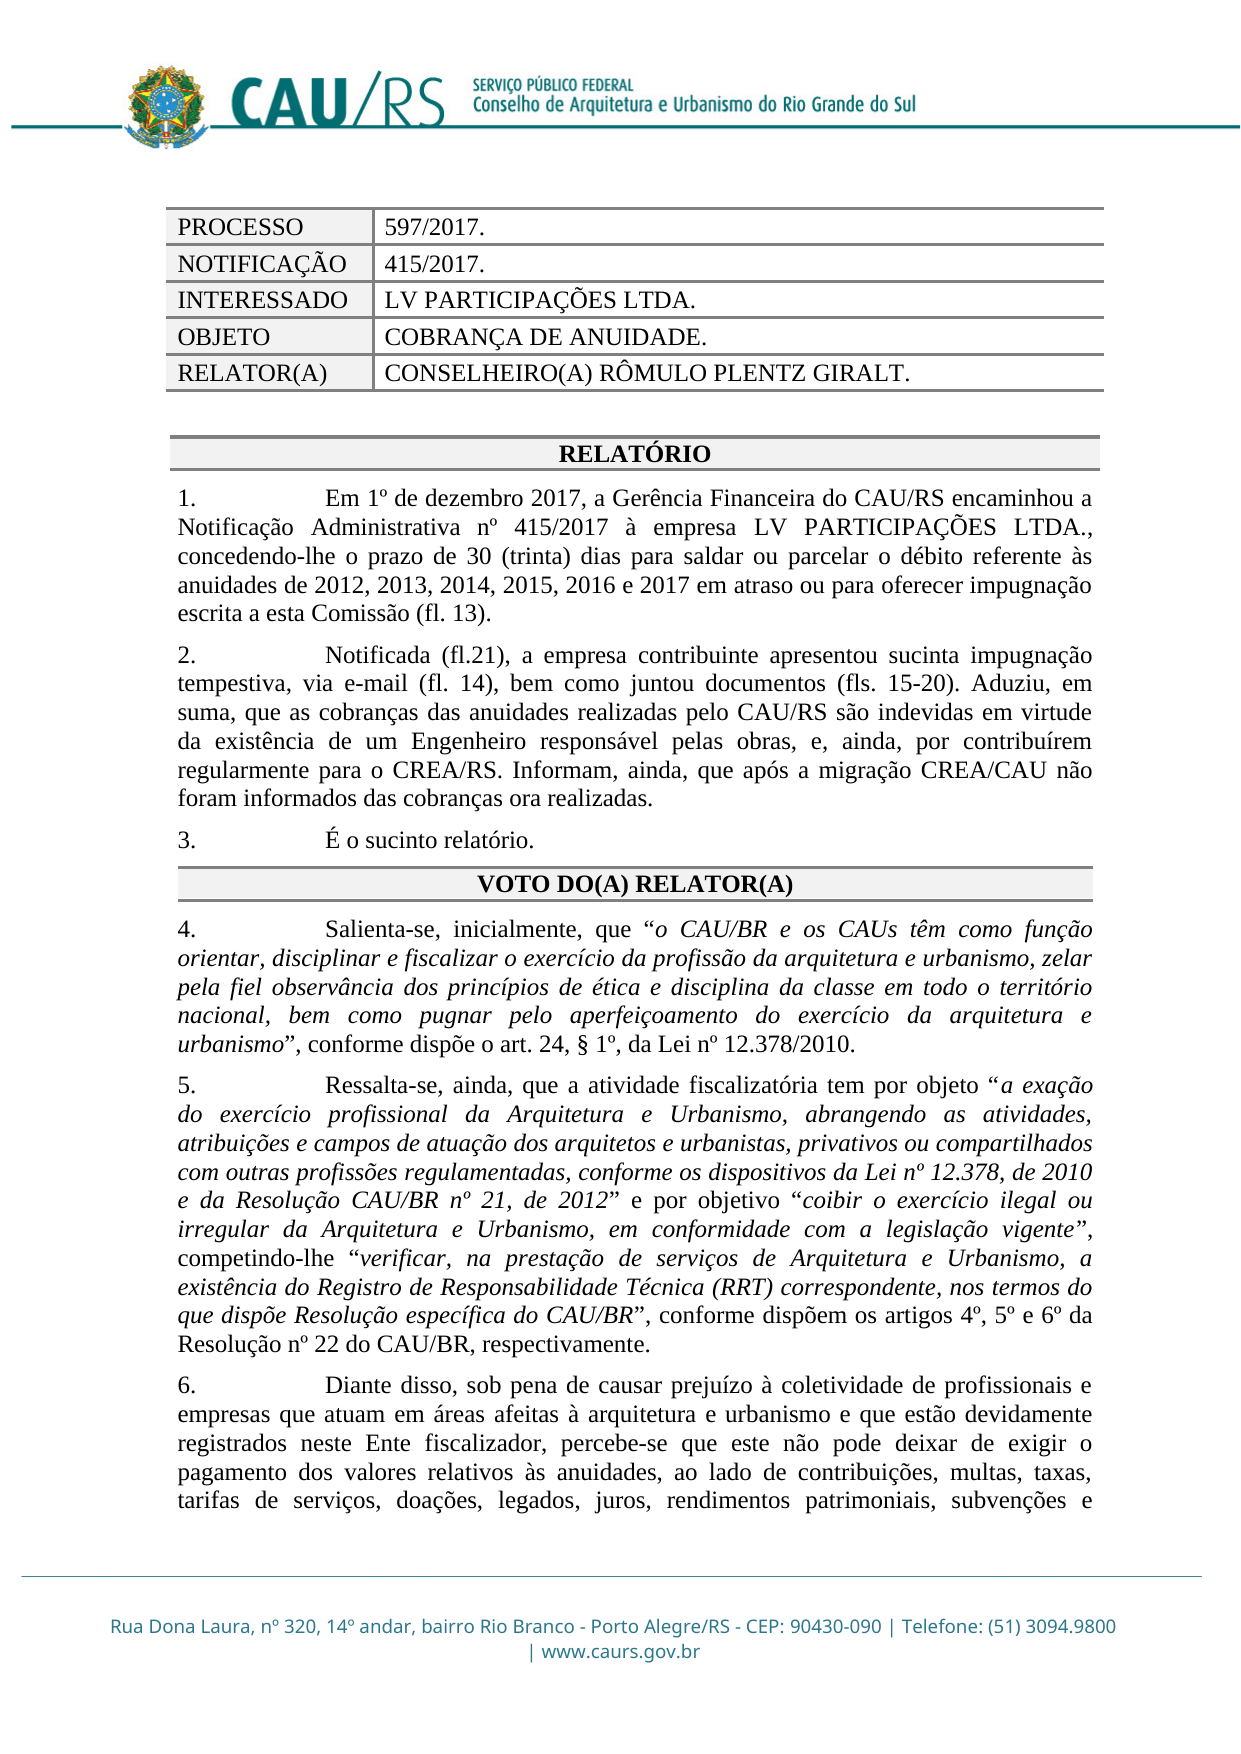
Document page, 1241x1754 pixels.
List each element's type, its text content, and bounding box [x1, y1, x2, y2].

table_header PROCESSO [166, 210, 372, 243]
table_header RELATÓRIO [170, 439, 1100, 468]
table_cell COBRANÇA DE ANUIDADE. [375, 319, 1104, 353]
picture [11, 0, 1241, 160]
table_cell 415/2017. [375, 246, 1104, 280]
list Notificada (fl.21), a empresa contribuinte apresentou sucinta impugnação tempestiva, via e-mail (fl. 14), bem como juntou documentos (fls. 15-20). Aduziu, em suma, que as cobranças das anuidades realizadas pelo CAU/RS são indevidas em virtude da existência de um Engenheiro responsável pelas obras, e, ainda, por contribuírem regularmente para o CREA/RS. Informam, ainda, que após a migração CREA/CAU não foram informados das cobranças ora realizadas. [177, 640, 1093, 812]
list Salienta-se, inicialmente, que “o CAU/BR e os CAUs têm como função orientar, disciplinar e fiscalizar o exercício da profissão da arquitetura e urbanismo, zelar pela fiel observância dos princípios de ética e disciplina da classe em todo o território nacional, bem como pugnar pelo aperfeiçoamento do exercício da arquitetura e urbanismo”, conforme dispõe o art. 24, § 1º, da Lei nº 12.378/2010. [177, 914, 1093, 1058]
table_cell OBJETO [166, 319, 372, 353]
table_cell LV PARTICIPAÇÕES LTDA. [375, 283, 1104, 316]
list Em 1º de dezembro 2017, a Gerência Financeira do CAU/RS encaminhou a Notificação Administrativa nº 415/2017 à empresa LV PARTICIPAÇÕES LTDA., concedendo-lhe o prazo de 30 (trinta) dias para saldar ou parcelar o débito referente às anuidades de 2012, 2013, 2014, 2015, 2016 e 2017 em atraso ou para oferecer impugnação escrita a esta Comissão (fl. 13). [177, 483, 1093, 627]
table_header VOTO DO(A) RELATOR(A) [178, 869, 1093, 898]
table_cell NOTIFICAÇÃO [166, 246, 372, 280]
table_cell CONSELHEIRO(A) RÔMULO PLENTZ GIRALT. [375, 356, 1104, 389]
table_header 597/2017. [375, 210, 1104, 243]
list É o sucinto relatório. [177, 825, 1093, 853]
list Ressalta-se, ainda, que a atividade fiscalizatória tem por objeto “a exação do exercício profissional da Arquitetura e Urbanismo, abrangendo as atividades, atribuições e campos de atuação dos arquitetos e urbanistas, privativos ou compartilhados com outras profissões regulamentadas, conforme os dispositivos da Lei nº 12.378, de 2010 e da Resolução CAU/BR nº 21, de 2012” e por objetivo “coibir o exercício ilegal ou irregular da Arquitetura e Urbanismo, em conformidade com a legislação vigente”, competindo-lhe “verificar, na prestação de serviços de Arquitetura e Urbanismo, a existência do Registro de Responsabilidade Técnica (RRT) correspondente, nos termos do que dispõe Resolução específica do CAU/BR”, conforme dispõem os artigos 4º, 5º e 6º da Resolução nº 22 do CAU/BR, respectivamente. [177, 1070, 1093, 1358]
table_cell RELATOR(A) [166, 356, 372, 389]
table_cell INTERESSADO [166, 283, 372, 316]
